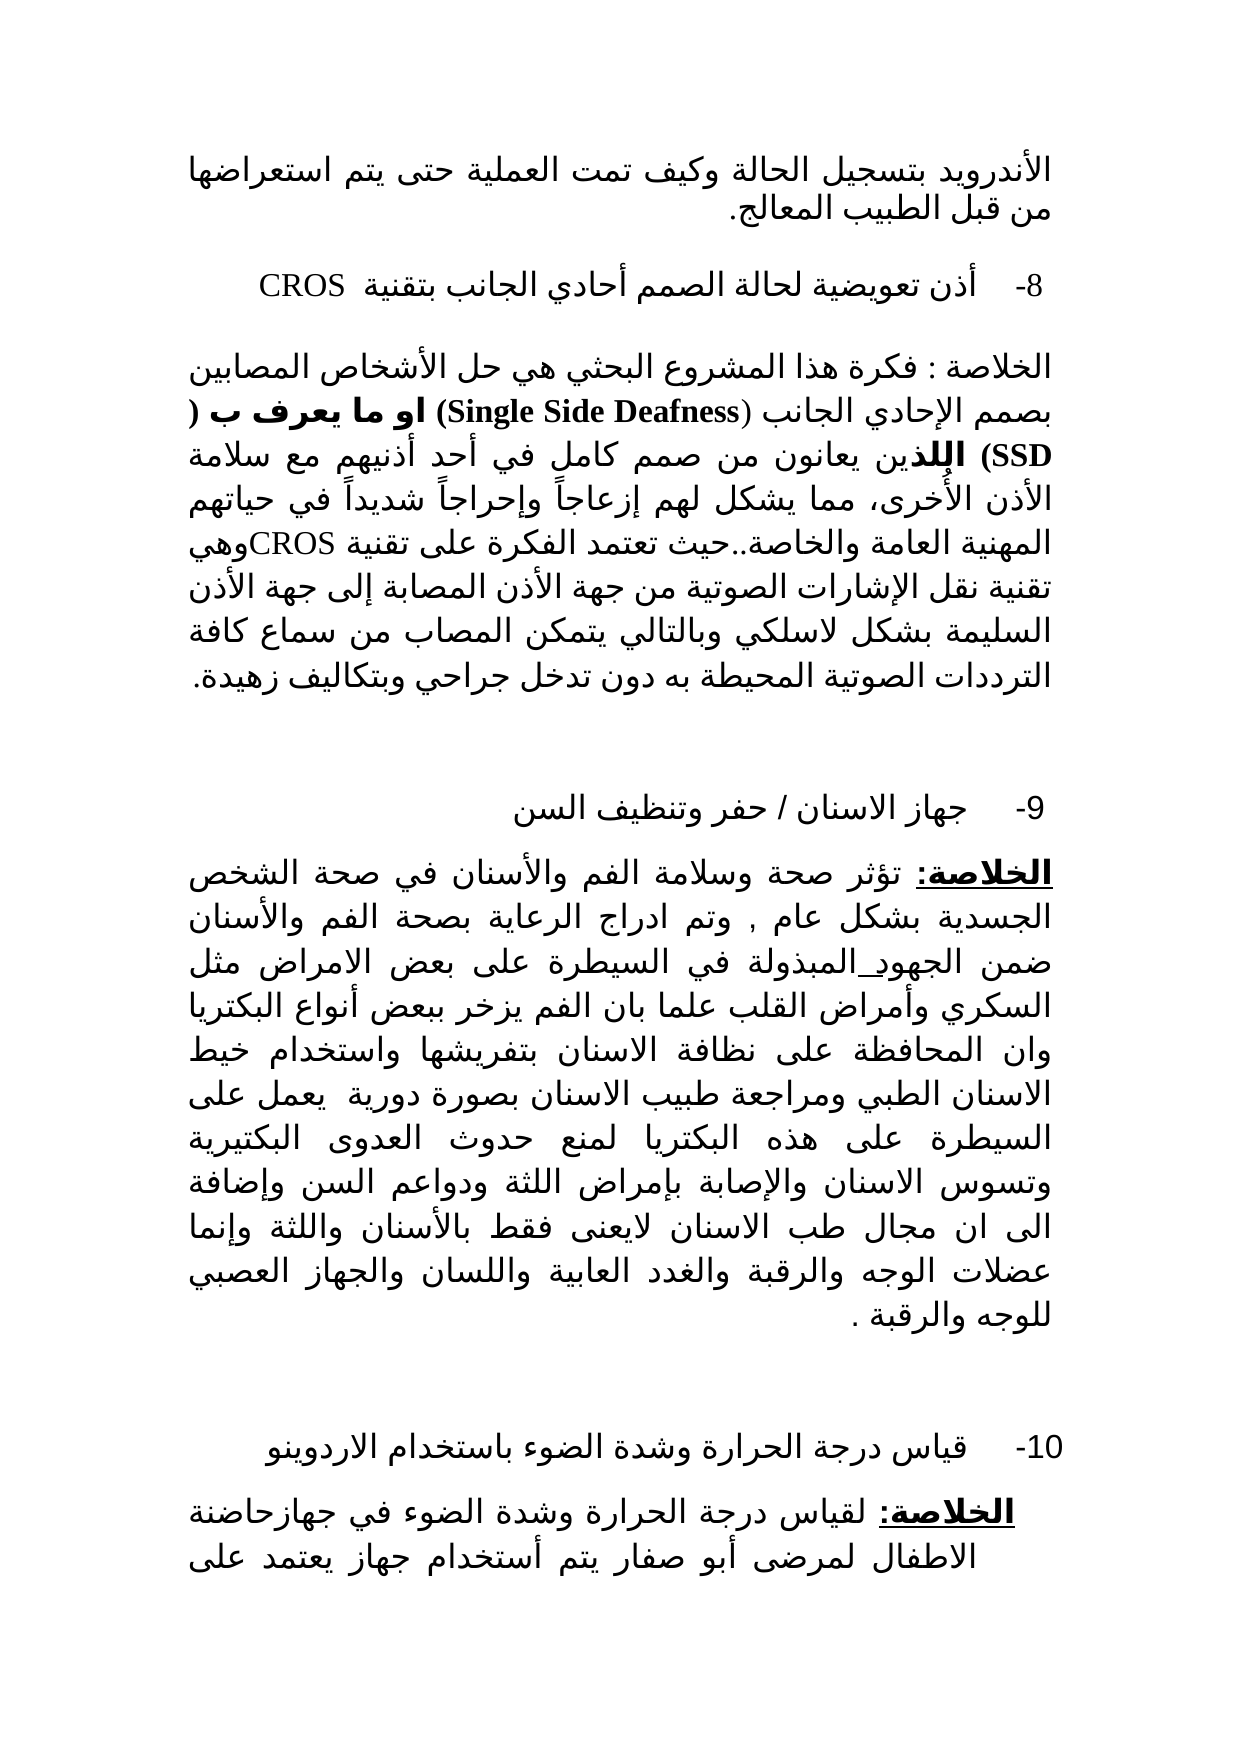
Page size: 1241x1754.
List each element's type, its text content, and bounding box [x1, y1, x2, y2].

list جهاز الاسنان / حفر وتنظيف السن [187, 788, 1015, 827]
list قياس درجة الحرارة وشدة الضوء باستخدام الاردوينو [187, 1428, 1015, 1466]
list أذن تعويضية لحالة الصمم أحادي الجانب بتقنية CROS [187, 265, 1015, 303]
text الخلاصة: تؤثر صحة وسلامة الفم والأسنان في صحة الشخص الجسدية بشكل عام , وتم ادراج الرعاية بصحة الفم والأسنان ضمن الجهود المبذولة في السيطرة على بعض الامراض مثل السكري وأمراض القلب علما بان الفم يزخر ببعض أنواع البكتريا وان المحافظة على نظافة الاسنان بتفريشها واستخدام خيط الاسنان الطبي ومراجعة طبيب الاسنان بصورة دورية يعمل على السيطرة على هذه البكتريا لمنع حدوث العدوى البكتيرية وتسوس الاسنان والإصابة بإمراض اللثة ودواعم السن وإضافة الى ان مجال طب الاسنان لايعنى فقط بالأسنان واللثة وإنما عضلات الوجه والرقبة والغدد العابية واللسان والجهاز العصبي للوجه والرقبة . [187, 853, 1053, 1333]
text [187, 150, 1053, 227]
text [187, 1493, 1015, 1575]
text الخلاصة : فكرة هذا المشروع البحثي هي حل الأشخاص المصابين بصمم الإحادي الجانب (Single Side Deafness) او ما يعرف ب (SSD) اللذين يعانون من صمم كامل في أحد أذنيهم مع سلامة الأذن الأُخرى، مما يشكل لهم إزعاجاً وإحراجاً شديداً في حياتهم المهنية العامة والخاصة..حيث تعتمد الفكرة على تقنية CROSوهي تقنية نقل الإشارات الصوتية من جهة الأذن المصابة إلى جهة الأذن السليمة بشكل لاسلكي وبالتالي يتمكن المصاب من سماع كافة الترددات الصوتية المحيطة به دون تدخل جراحي وبتكاليف زهيدة. [187, 347, 1053, 694]
